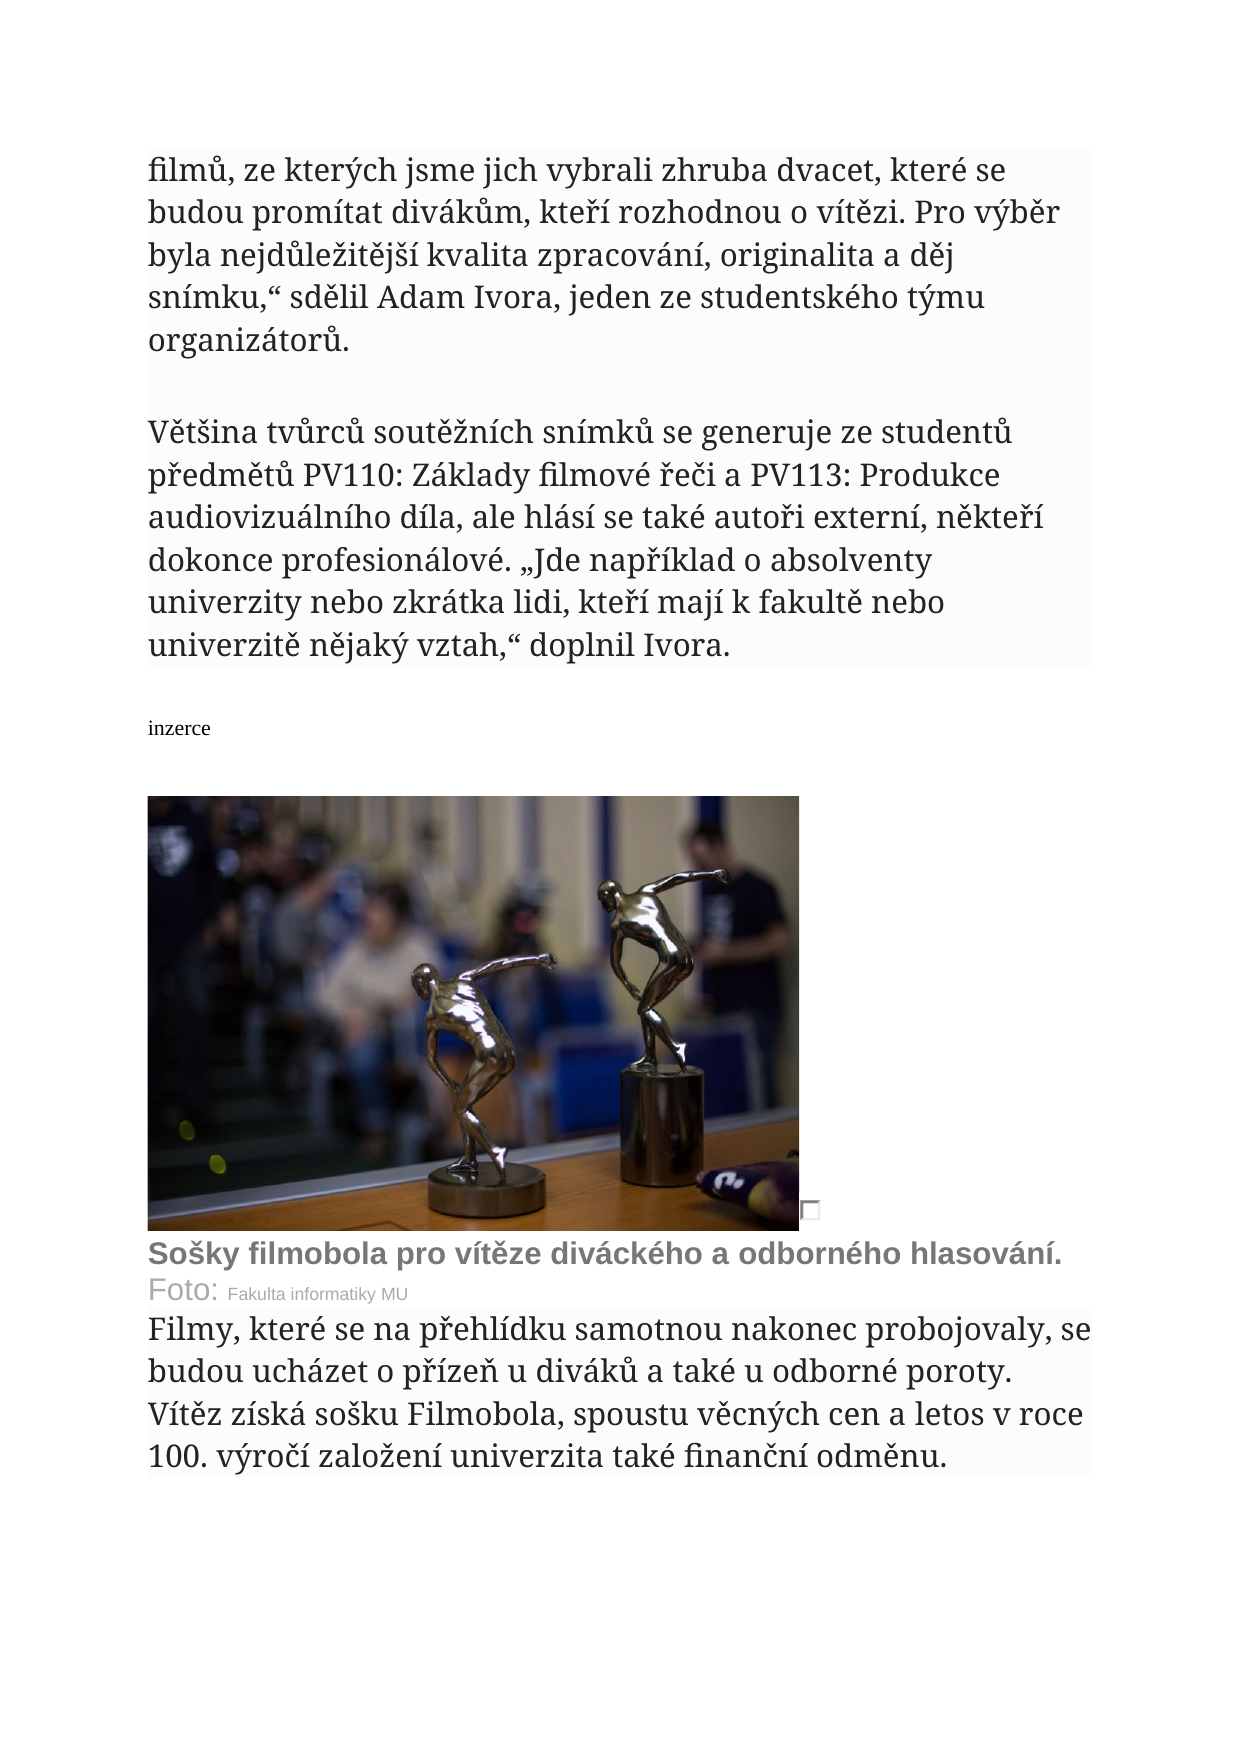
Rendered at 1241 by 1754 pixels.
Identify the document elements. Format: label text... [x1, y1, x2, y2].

text Filmy, které se na přehlídku samotnou nakonec probojovaly, se budou ucházet o přízeň u diváků a také u odborné poroty. Vítěz získá sošku Filmobola, spoustu věcných cen a letos v roce 100. výročí založení univerzita také finanční odměnu. [148, 1307, 1093, 1477]
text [148, 148, 1093, 361]
text Většina tvůrců soutěžních snímků se generuje ze studentů předmětů PV110: Základy filmové řeči a PV113: Produkce audiovizuálního díla, ale hlásí se také autoři externí, někteří dokonce profesionálové. „Jde například o absolventy univerzity nebo zkrátka lidi, kteří mají k fakultě nebo univerzitě nějaký vztah,“ doplnil Ivora. [148, 410, 1093, 666]
text Foto: Fakulta informatiky MU [148, 1271, 1093, 1307]
text inzerce [148, 715, 1093, 740]
picture [147, 796, 800, 1231]
text Sošky filmobola pro vítěze diváckého a odborného hlasování. [148, 1231, 1093, 1271]
